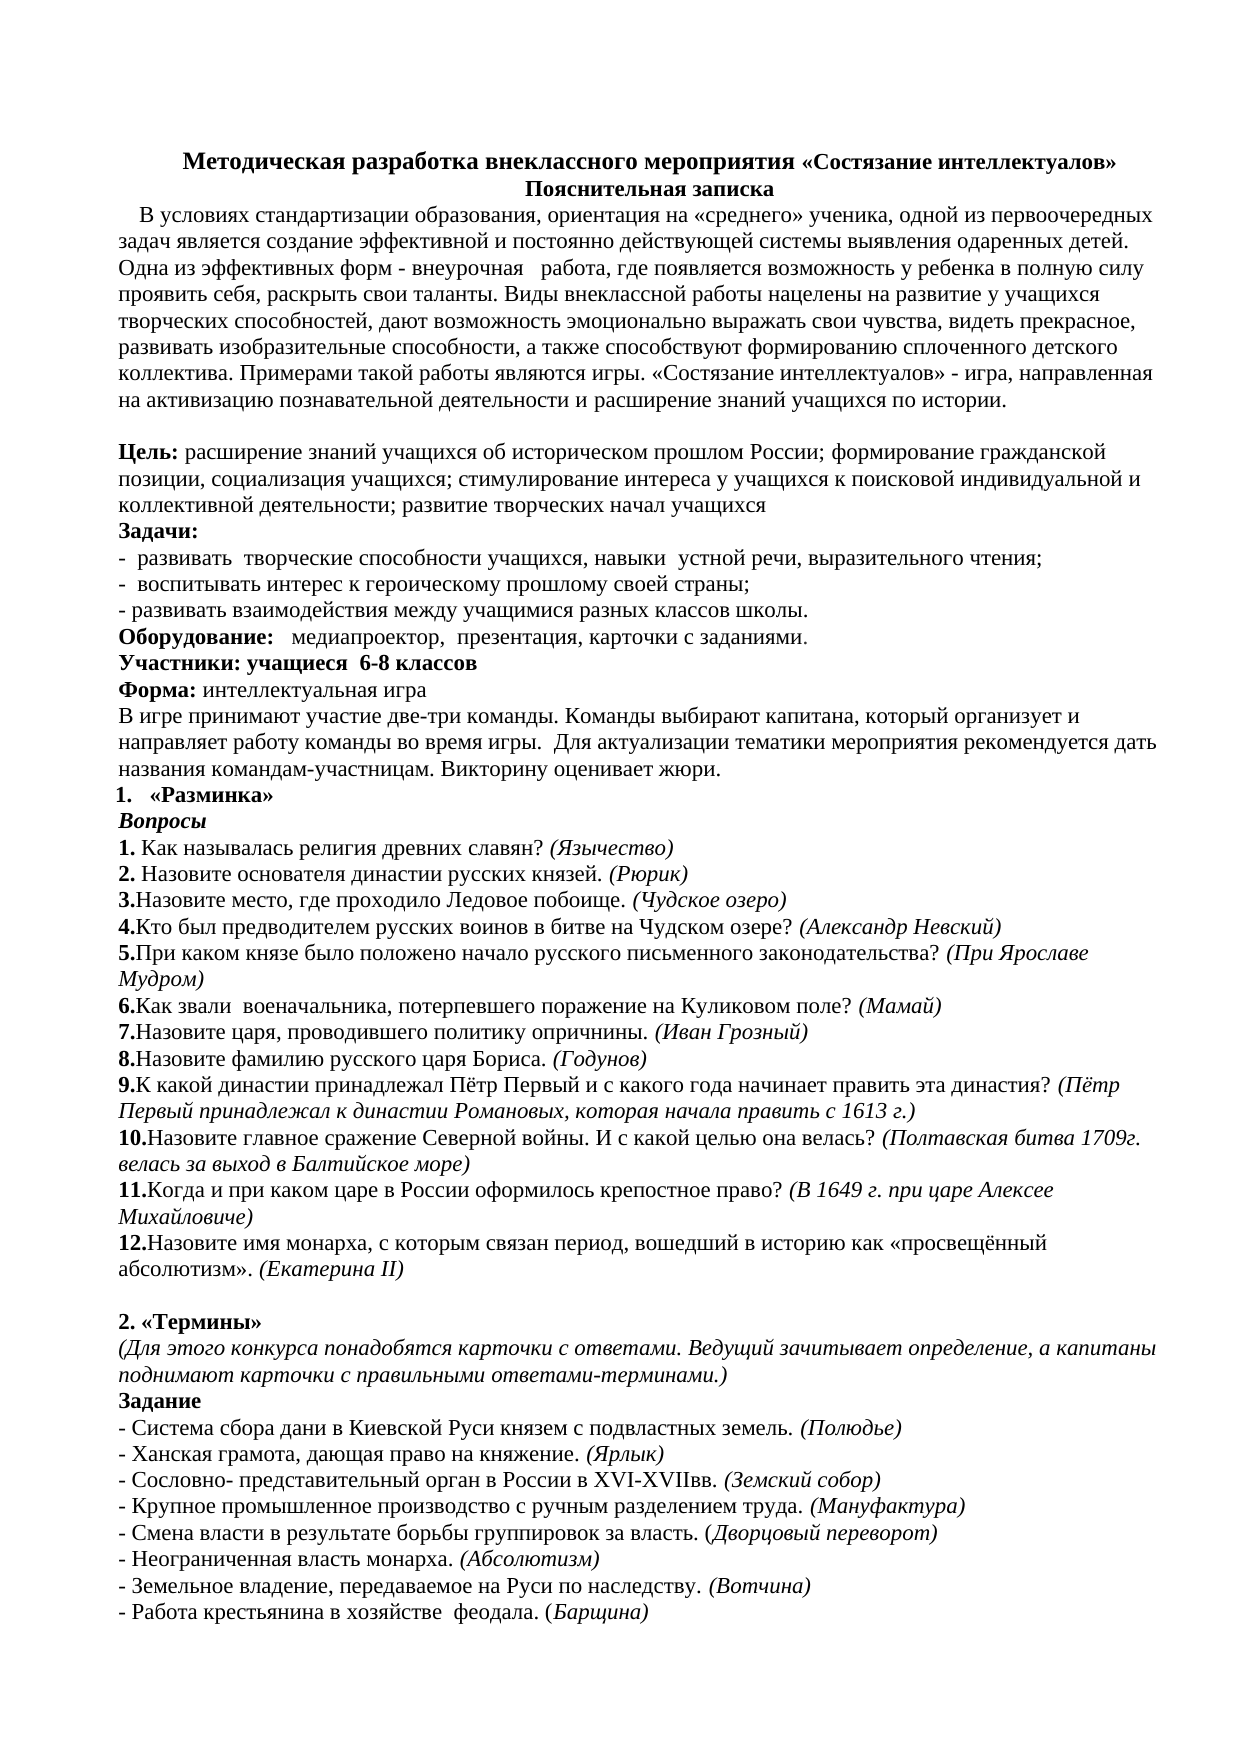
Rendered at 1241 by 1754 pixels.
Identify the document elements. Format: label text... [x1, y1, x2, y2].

text 9.К какой династии принадлежал Пётр Первый и с какого года начинает править эта династия? (Пётр Первый принадлежал к династии Романовых, которая начала править с 1613 г.) [118, 1071, 1181, 1124]
text 11.Когда и при каком царе в России оформилось крепостное право? (В 1649 г. при царе Алексее Михайловиче) [118, 1176, 1181, 1229]
text 8.Назовите фамилию русского царя Бориса. (Годунов) [118, 1044, 1181, 1071]
text В условиях стандартизации образования, ориентация на «среднего» ученика, одной из первоочередных задач является создание эффективной и постоянно действующей системы выявления одаренных детей. Одна из эффективных форм - внеурочная работа, где появляется возможность у ребенка в полную силу проявить себя, раскрыть свои таланты. Виды внеклассной работы нацелены на развитие у учащихся творческих способностей, дают возможность эмоционально выражать свои чувства, видеть прекрасное, развивать изобразительные способности, а также способствуют формированию сплоченного детского коллектива. Примерами такой работы являются игры. «Состязание интеллектуалов» - игра, направленная на активизацию познавательной деятельности и расширение знаний учащихся по истории. [118, 201, 1181, 412]
text 1. «Разминка» [81, 781, 1181, 807]
text - Неограниченная власть монарха. (Абсолютизм) [118, 1545, 1181, 1572]
text - Крупное промышленное производство с ручным разделением труда. (Мануфактура) [118, 1493, 1181, 1519]
text Участники: учащиеся 6-8 классов [118, 649, 1181, 676]
text Задание [118, 1387, 1181, 1413]
text - Земельное владение, передаваемое на Руси по наследству. (Вотчина) [118, 1572, 1181, 1598]
text 12.Назовите имя монарха, с которым связан период, вошедший в историю как «просвещённый абсолютизм». (Екатерина II) [118, 1229, 1181, 1282]
text - Ханская грамота, дающая право на княжение. (Ярлык) [118, 1440, 1181, 1466]
text Методическая разработка внеклассного мероприятия «Состязание интеллектуалов» [118, 146, 1181, 175]
text 3.Назовите место, где проходило Ледовое побоище. (Чудское озеро) [118, 886, 1181, 913]
text - воспитывать интерес к героическому прошлому своей страны; [118, 570, 1181, 597]
text 10.Назовите главное сражение Северной войны. И с какой целью она велась? (Полтавская битва 1709г. велась за выход в Балтийское море) [118, 1124, 1181, 1176]
text Задачи: [118, 517, 1181, 544]
text Форма: интеллектуальная игра [118, 676, 1181, 702]
text Цель: расширение знаний учащихся об историческом прошлом России; формирование гражданской позиции, социализация учащихся; стимулирование интереса у учащихся к поисковой индивидуальной и коллективной деятельности; развитие творческих начал учащихся [118, 438, 1181, 517]
text 2. Назовите основателя династии русских князей. (Рюрик) [118, 860, 1181, 886]
text Оборудование: медиапроектор, презентация, карточки с заданиями. [118, 623, 1181, 649]
text 1. Как называлась религия древних славян? (Язычество) [118, 834, 1181, 860]
text - Сословно- представительный орган в России в XVI-XVIIвв. (Земский собор) [118, 1466, 1181, 1493]
text 5.При каком князе было положено начало русского письменного законодательства? (При Ярославе Мудром) [118, 939, 1181, 992]
text - Система сбора дани в Киевской Руси князем с подвластных земель. (Полюдье) [118, 1413, 1181, 1440]
text (Для этого конкурса понадобятся карточки с ответами. Ведущий зачитывает определение, а капитаны поднимают карточки с правильными ответами-терминами.) [118, 1334, 1181, 1387]
text - Работа крестьянина в хозяйстве феодала. (Барщина) [118, 1598, 1181, 1624]
text 6.Как звали военачальника, потерпевшего поражение на Куликовом поле? (Мамай) [118, 992, 1181, 1018]
text - развивать творческие способности учащихся, навыки устной речи, выразительного чтения; [118, 544, 1181, 570]
text Вопросы [118, 807, 1181, 834]
text - Смена власти в результате борьбы группировок за власть. (Дворцовый переворот) [118, 1519, 1181, 1545]
text 7.Назовите царя, проводившего политику опричнины. (Иван Грозный) [118, 1018, 1181, 1044]
text Пояснительная записка [118, 175, 1181, 201]
text В игре принимают участие две-три команды. Команды выбирают капитана, который организует и направляет работу команды во время игры. Для актуализации тематики мероприятия рекомендуется дать названия командам-участницам. Викторину оценивает жюри. [118, 702, 1181, 781]
text 2. «Термины» [118, 1308, 1181, 1334]
text - развивать взаимодействия между учащимися разных классов школы. [118, 597, 1181, 623]
text 4.Кто был предводителем русских воинов в битве на Чудском озере? (Александр Невский) [118, 913, 1181, 939]
